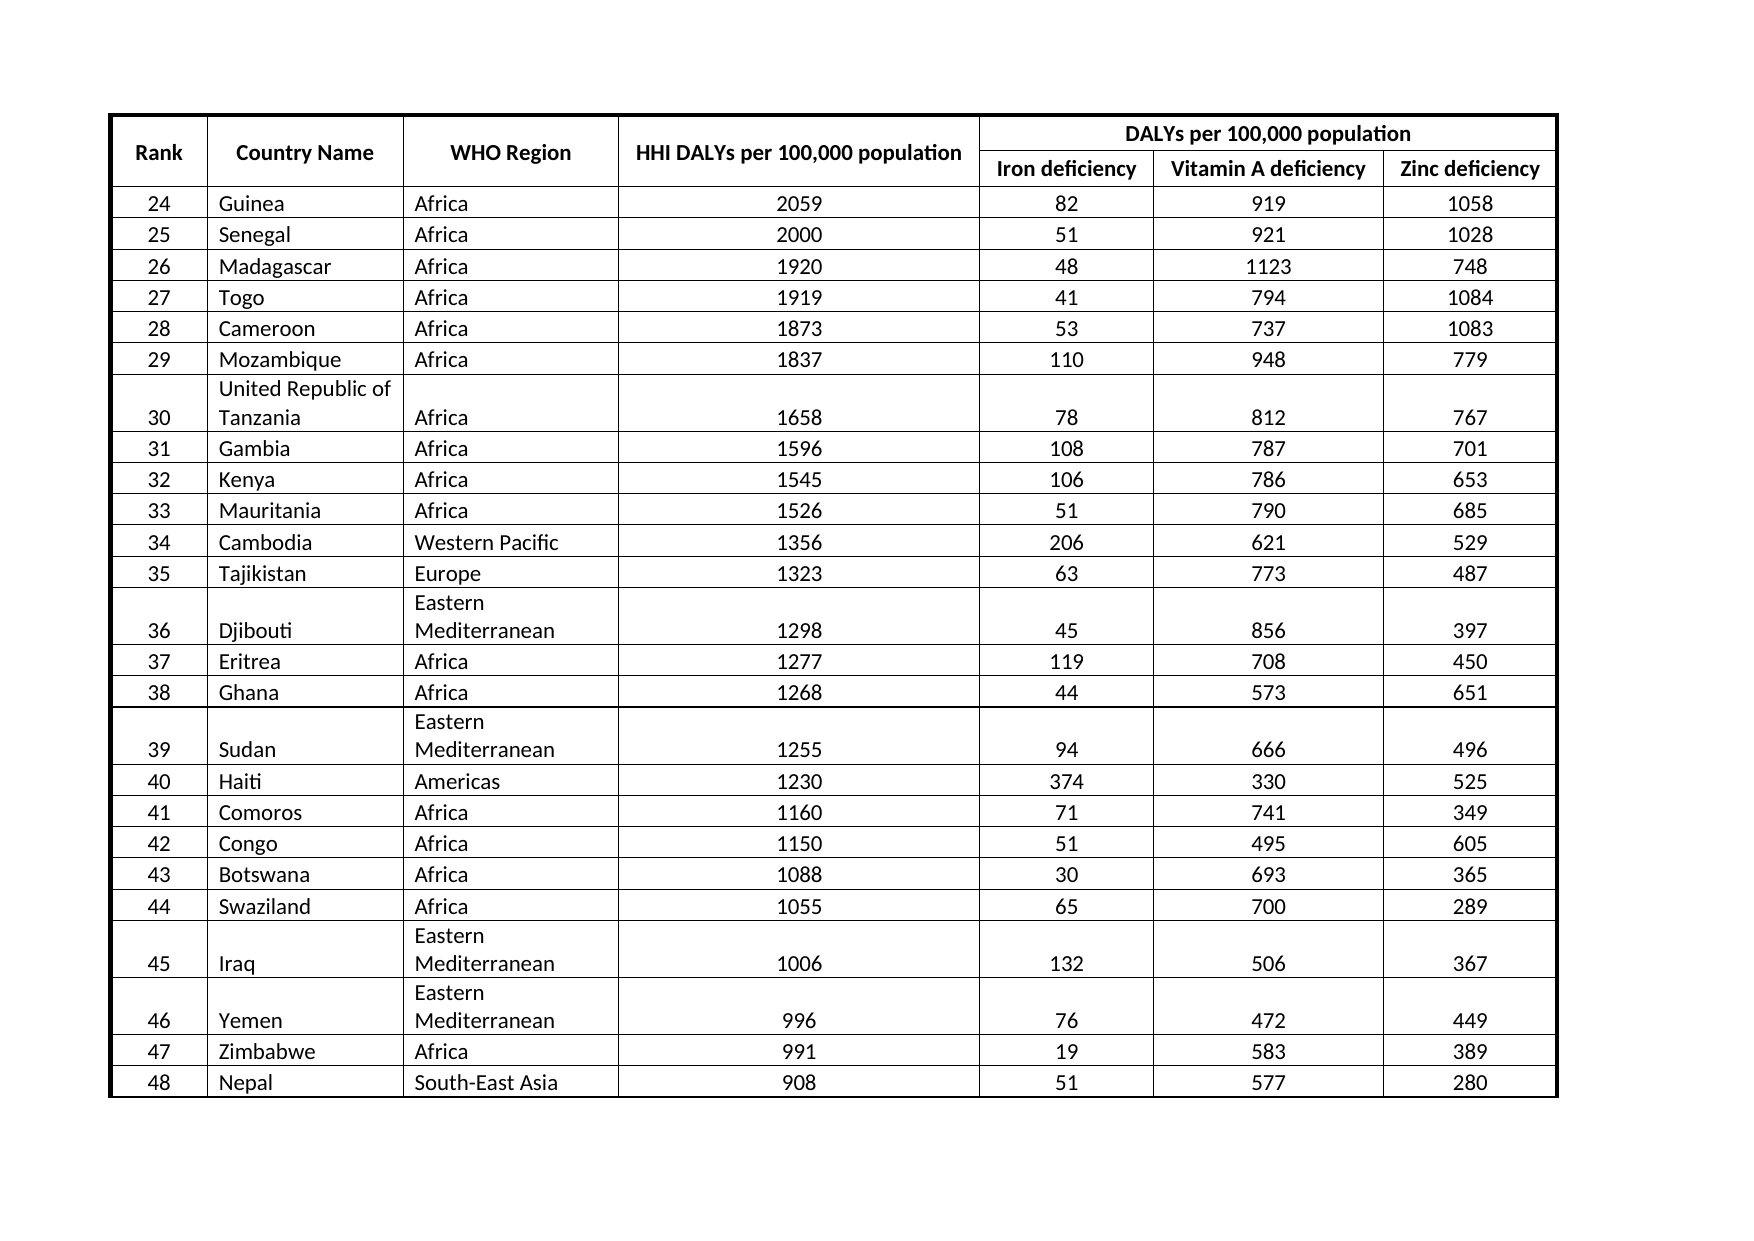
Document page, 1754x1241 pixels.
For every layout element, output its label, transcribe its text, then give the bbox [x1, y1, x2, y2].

table_cell 31 [113, 432, 207, 462]
table_cell 666 [1154, 708, 1383, 763]
table_cell 1006 [619, 921, 979, 977]
table_cell 48 [980, 250, 1153, 280]
table_cell Eastern Mediterranean [404, 708, 618, 763]
table_cell Mauritania [208, 494, 403, 524]
table_cell 773 [1154, 557, 1383, 587]
table_cell 693 [1154, 858, 1383, 888]
table_cell 38 [113, 676, 207, 706]
table_cell 44 [113, 890, 207, 920]
table_header Rank [113, 117, 207, 186]
table_cell Senegal [208, 218, 403, 248]
table_cell 45 [113, 921, 207, 977]
table_cell 921 [1154, 218, 1383, 248]
table_cell 794 [1154, 281, 1383, 311]
table_cell Vitamin A deficiency [1154, 151, 1383, 186]
table_cell 1255 [619, 708, 979, 763]
table_cell 787 [1154, 432, 1383, 462]
table_cell 1055 [619, 890, 979, 920]
table_cell 577 [1154, 1066, 1383, 1096]
table_cell 41 [980, 281, 1153, 311]
table_cell 653 [1384, 463, 1555, 493]
table_cell 779 [1384, 343, 1555, 373]
table_cell 28 [113, 312, 207, 342]
table_cell 1088 [619, 858, 979, 888]
table_cell Africa [404, 281, 618, 311]
table_cell Africa [404, 645, 618, 675]
table_cell 685 [1384, 494, 1555, 524]
table_cell 506 [1154, 921, 1383, 977]
table_cell 1083 [1384, 312, 1555, 342]
table_cell 24 [113, 187, 207, 217]
table_cell Tajikistan [208, 557, 403, 587]
table_cell 1298 [619, 588, 979, 644]
table_cell 330 [1154, 765, 1383, 795]
table_cell Iron deficiency [980, 151, 1153, 186]
table_cell 51 [980, 218, 1153, 248]
table_cell 1526 [619, 494, 979, 524]
table_cell 132 [980, 921, 1153, 977]
table_cell 2000 [619, 218, 979, 248]
table_cell 33 [113, 494, 207, 524]
table_cell Gambia [208, 432, 403, 462]
table_cell 1596 [619, 432, 979, 462]
table_cell Africa [404, 187, 618, 217]
table_cell Eastern Mediterranean [404, 921, 618, 977]
table_cell 30 [980, 858, 1153, 888]
table_cell 349 [1384, 796, 1555, 826]
table_cell 30 [113, 375, 207, 431]
table_cell 991 [619, 1035, 979, 1065]
table_cell 43 [113, 858, 207, 888]
table_cell Zimbabwe [208, 1035, 403, 1065]
table_cell 289 [1384, 890, 1555, 920]
table_cell 1058 [1384, 187, 1555, 217]
table_cell 119 [980, 645, 1153, 675]
table_cell 34 [113, 525, 207, 556]
table_cell 367 [1384, 921, 1555, 977]
table_cell 206 [980, 525, 1153, 556]
table_cell 110 [980, 343, 1153, 373]
table_cell 786 [1154, 463, 1383, 493]
table_cell Congo [208, 827, 403, 857]
table_cell Africa [404, 218, 618, 248]
table_cell Africa [404, 827, 618, 857]
table_cell 42 [113, 827, 207, 857]
table_cell 389 [1384, 1035, 1555, 1065]
table_cell 1028 [1384, 218, 1555, 248]
table_cell Guinea [208, 187, 403, 217]
table_cell Africa [404, 676, 618, 706]
table_cell 472 [1154, 978, 1383, 1034]
table_cell 40 [113, 765, 207, 795]
table_cell Madagascar [208, 250, 403, 280]
table_cell 48 [113, 1066, 207, 1096]
table_cell 767 [1384, 375, 1555, 431]
table_cell Ghana [208, 676, 403, 706]
table_cell Nepal [208, 1066, 403, 1096]
table_cell 651 [1384, 676, 1555, 706]
table_cell Eastern Mediterranean [404, 588, 618, 644]
table_cell 573 [1154, 676, 1383, 706]
table_cell 1545 [619, 463, 979, 493]
table_cell Kenya [208, 463, 403, 493]
table_cell 78 [980, 375, 1153, 431]
table_cell 737 [1154, 312, 1383, 342]
table_cell 106 [980, 463, 1153, 493]
table_cell 741 [1154, 796, 1383, 826]
table_cell Yemen [208, 978, 403, 1034]
table_cell 529 [1384, 525, 1555, 556]
table_cell 47 [113, 1035, 207, 1065]
table_cell Botswana [208, 858, 403, 888]
table_cell 39 [113, 708, 207, 763]
table_cell Eastern Mediterranean [404, 978, 618, 1034]
table_cell 71 [980, 796, 1153, 826]
table_cell 280 [1384, 1066, 1555, 1096]
table_cell 487 [1384, 557, 1555, 587]
table_cell 1873 [619, 312, 979, 342]
table_cell Mozambique [208, 343, 403, 373]
table_cell Africa [404, 858, 618, 888]
table_cell 26 [113, 250, 207, 280]
table_cell 29 [113, 343, 207, 373]
table_cell 1658 [619, 375, 979, 431]
table_cell 108 [980, 432, 1153, 462]
table_cell 1323 [619, 557, 979, 587]
table_cell 919 [1154, 187, 1383, 217]
table_cell 495 [1154, 827, 1383, 857]
table_cell 583 [1154, 1035, 1383, 1065]
table_cell 449 [1384, 978, 1555, 1034]
table_cell Europe [404, 557, 618, 587]
table_cell 812 [1154, 375, 1383, 431]
table_cell 51 [980, 827, 1153, 857]
table_cell 2059 [619, 187, 979, 217]
table_cell 1123 [1154, 250, 1383, 280]
table_cell Africa [404, 343, 618, 373]
table_cell 525 [1384, 765, 1555, 795]
table_cell Djibouti [208, 588, 403, 644]
table_cell 856 [1154, 588, 1383, 644]
table_cell Iraq [208, 921, 403, 977]
table_cell 94 [980, 708, 1153, 763]
table_cell 46 [113, 978, 207, 1034]
table_cell Africa [404, 250, 618, 280]
table_cell Africa [404, 494, 618, 524]
table_cell 908 [619, 1066, 979, 1096]
table_cell Africa [404, 1035, 618, 1065]
table_cell Sudan [208, 708, 403, 763]
table_header WHO Region [404, 117, 618, 186]
table_header DALYs per 100,000 population [980, 117, 1555, 149]
table_cell 36 [113, 588, 207, 644]
table_cell 450 [1384, 645, 1555, 675]
table_cell 496 [1384, 708, 1555, 763]
table_cell 1160 [619, 796, 979, 826]
table_cell 996 [619, 978, 979, 1034]
table_cell 1919 [619, 281, 979, 311]
table_cell 374 [980, 765, 1153, 795]
table_cell 708 [1154, 645, 1383, 675]
table_cell 1837 [619, 343, 979, 373]
table_cell Haiti [208, 765, 403, 795]
table_cell 35 [113, 557, 207, 587]
table_cell South-East Asia [404, 1066, 618, 1096]
table_cell 41 [113, 796, 207, 826]
table_cell Africa [404, 463, 618, 493]
table_cell 701 [1384, 432, 1555, 462]
table_cell Comoros [208, 796, 403, 826]
table_cell 621 [1154, 525, 1383, 556]
table_cell 32 [113, 463, 207, 493]
table_cell Zinc deficiency [1384, 151, 1555, 186]
table_cell 51 [980, 494, 1153, 524]
table_cell 1084 [1384, 281, 1555, 311]
table_cell Africa [404, 312, 618, 342]
table_header Country Name [208, 117, 403, 186]
table_cell Togo [208, 281, 403, 311]
table_cell 45 [980, 588, 1153, 644]
table_cell 365 [1384, 858, 1555, 888]
table_cell Swaziland [208, 890, 403, 920]
table_cell 1920 [619, 250, 979, 280]
table_cell 1150 [619, 827, 979, 857]
table_cell 19 [980, 1035, 1153, 1065]
table_cell 51 [980, 1066, 1153, 1096]
table_cell Africa [404, 890, 618, 920]
table_cell United Republic of Tanzania [208, 375, 403, 431]
table_cell Americas [404, 765, 618, 795]
table_header HHI DALYs per 100,000 population [619, 117, 979, 186]
table_cell 397 [1384, 588, 1555, 644]
table_cell Eritrea [208, 645, 403, 675]
table_cell 1277 [619, 645, 979, 675]
table_cell 1268 [619, 676, 979, 706]
table_cell 1230 [619, 765, 979, 795]
table_cell 700 [1154, 890, 1383, 920]
table_cell 76 [980, 978, 1153, 1034]
table_cell Cameroon [208, 312, 403, 342]
table_cell 27 [113, 281, 207, 311]
table_cell Africa [404, 432, 618, 462]
table_cell 25 [113, 218, 207, 248]
table_cell 44 [980, 676, 1153, 706]
table_cell Africa [404, 375, 618, 431]
table_cell Western Pacific [404, 525, 618, 556]
table_cell 748 [1384, 250, 1555, 280]
table_cell 37 [113, 645, 207, 675]
table_cell 82 [980, 187, 1153, 217]
table_cell 605 [1384, 827, 1555, 857]
table_cell Africa [404, 796, 618, 826]
table_cell 53 [980, 312, 1153, 342]
table_cell 948 [1154, 343, 1383, 373]
table_cell Cambodia [208, 525, 403, 556]
table_cell 65 [980, 890, 1153, 920]
table_cell 1356 [619, 525, 979, 556]
table_cell 63 [980, 557, 1153, 587]
table_cell 790 [1154, 494, 1383, 524]
